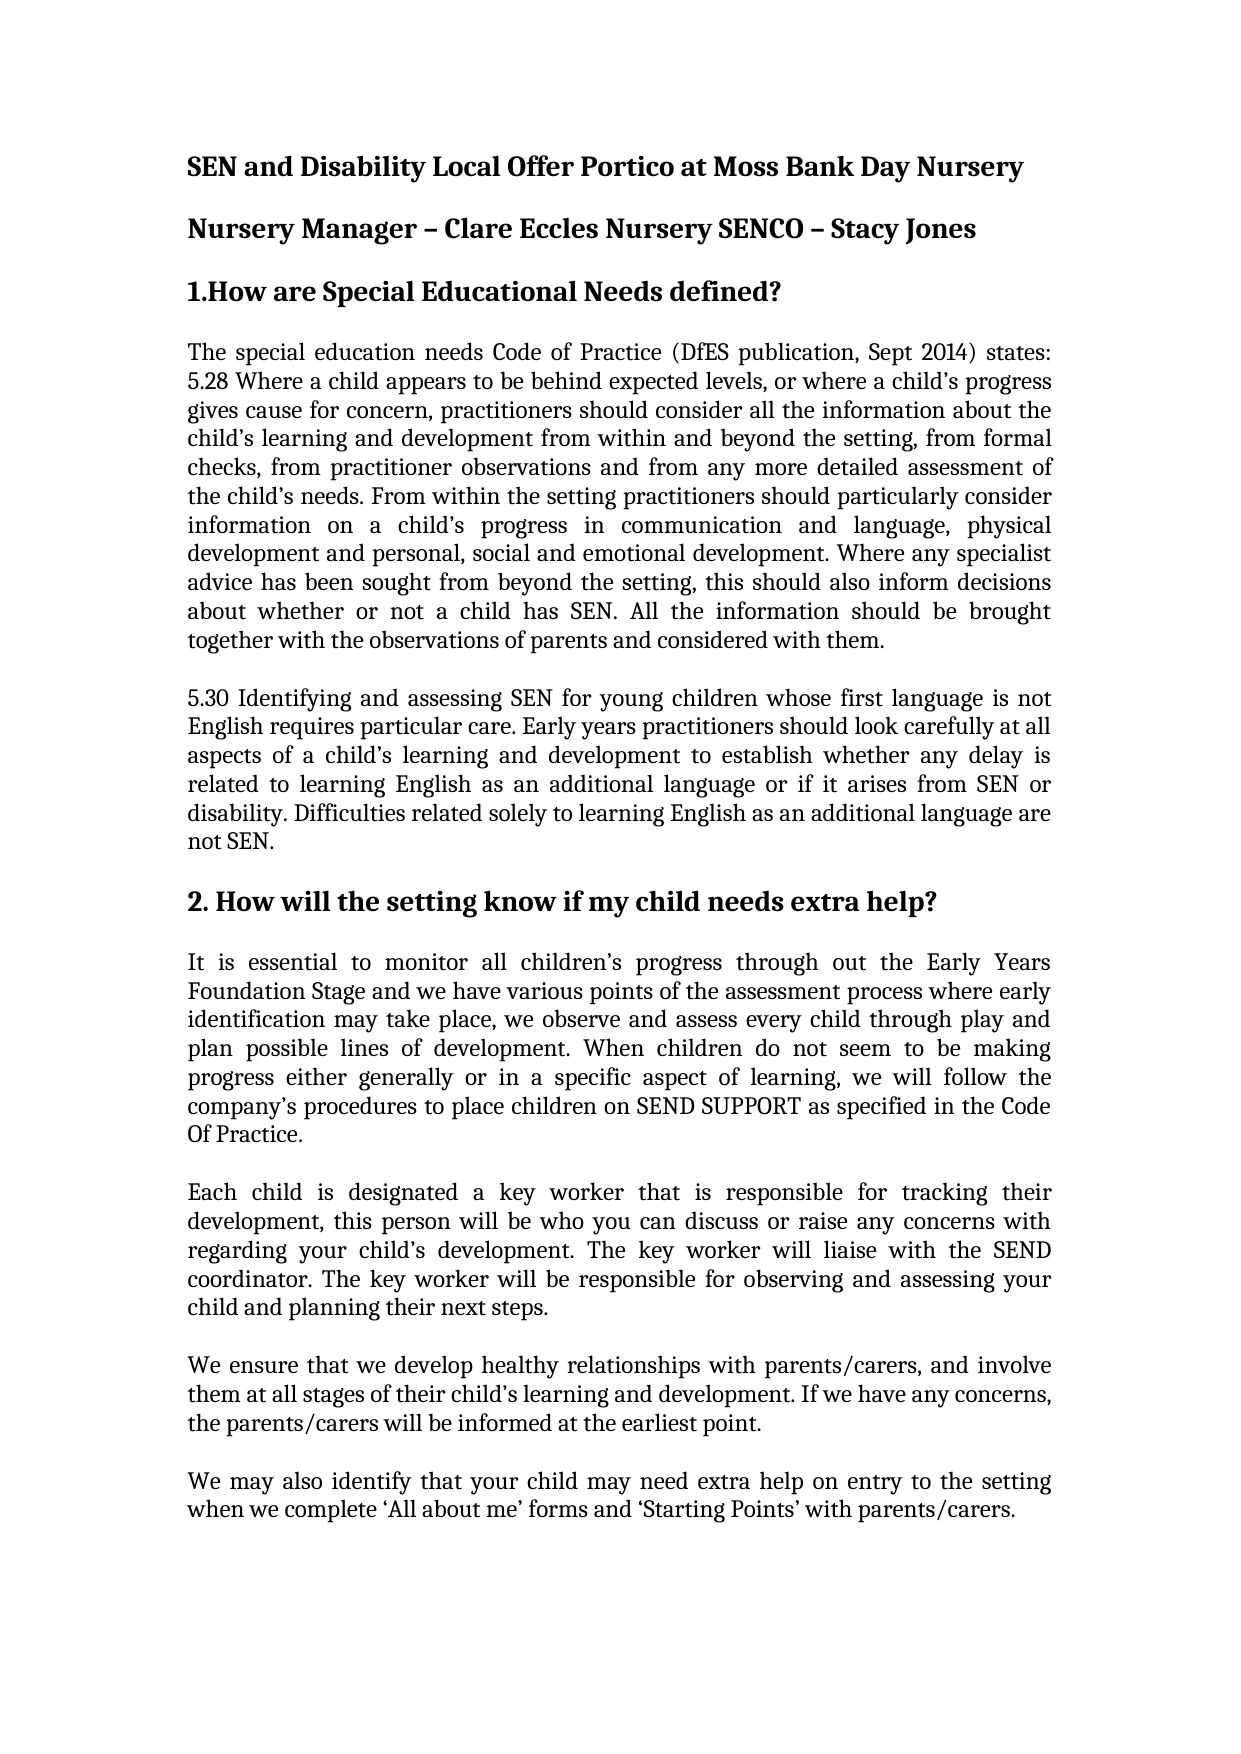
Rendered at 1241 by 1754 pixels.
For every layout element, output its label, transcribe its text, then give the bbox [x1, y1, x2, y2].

text Each child is designated a key worker that is responsible for tracking their development, this person will be who you can discuss or raise any concerns with regarding your child’s development. The key worker will liaise with the SEND coordinator. The key worker will be responsible for observing and assessing your child and planning their next steps. [187, 1178, 1053, 1322]
text We ensure that we develop healthy relationships with parents/carers, and involve them at all stages of their child’s learning and development. If we have any concerns, the parents/carers will be informed at the earliest point. [187, 1351, 1053, 1437]
text Nursery Manager – Clare Eccles Nursery SENCO – Stacy Jones [187, 213, 1053, 246]
text SEN and Disability Local Offer Portico at Moss Bank Day Nursery [187, 150, 1053, 183]
text 5.30 Identifying and assessing SEN for young children whose first language is not English requires particular care. Early years practitioners should look carefully at all aspects of a child’s learning and development to establish whether any delay is related to learning English as an additional language or if it arises from SEN or disability. Difficulties related solely to learning English as an additional language are not SEN. [187, 683, 1053, 856]
text The special education needs Code of Practice (DfES publication, Sept 2014) states: 5.28 Where a child appears to be behind expected levels, or where a child’s progress gives cause for concern, practitioners should consider all the information about the child’s learning and development from within and beyond the setting, from formal checks, from practitioner observations and from any more detailed assessment of the child’s needs. From within the setting practitioners should particularly consider information on a child’s progress in communication and language, physical development and personal, social and emotional development. Where any specialist advice has been sought from beyond the setting, this should also inform decisions about whether or not a child has SEN. All the information should be brought together with the observations of parents and considered with them. [187, 338, 1053, 654]
text 2. How will the setting know if my child needs extra help? [187, 885, 1053, 919]
text 1.How are Special Educational Needs defined? [187, 275, 1053, 309]
text We may also identify that your child may need extra help on entry to the setting when we complete ‘All about me’ forms and ‘Starting Points’ with parents/carers. [187, 1467, 1053, 1524]
text It is essential to monitor all children’s progress through out the Early Years Foundation Stage and we have various points of the assessment process where early identification may take place, we observe and assess every child through play and plan possible lines of development. When children do not seem to be making progress either generally or in a specific aspect of learning, we will follow the company’s procedures to place children on SEND SUPPORT as specified in the Code Of Practice. [187, 948, 1053, 1149]
